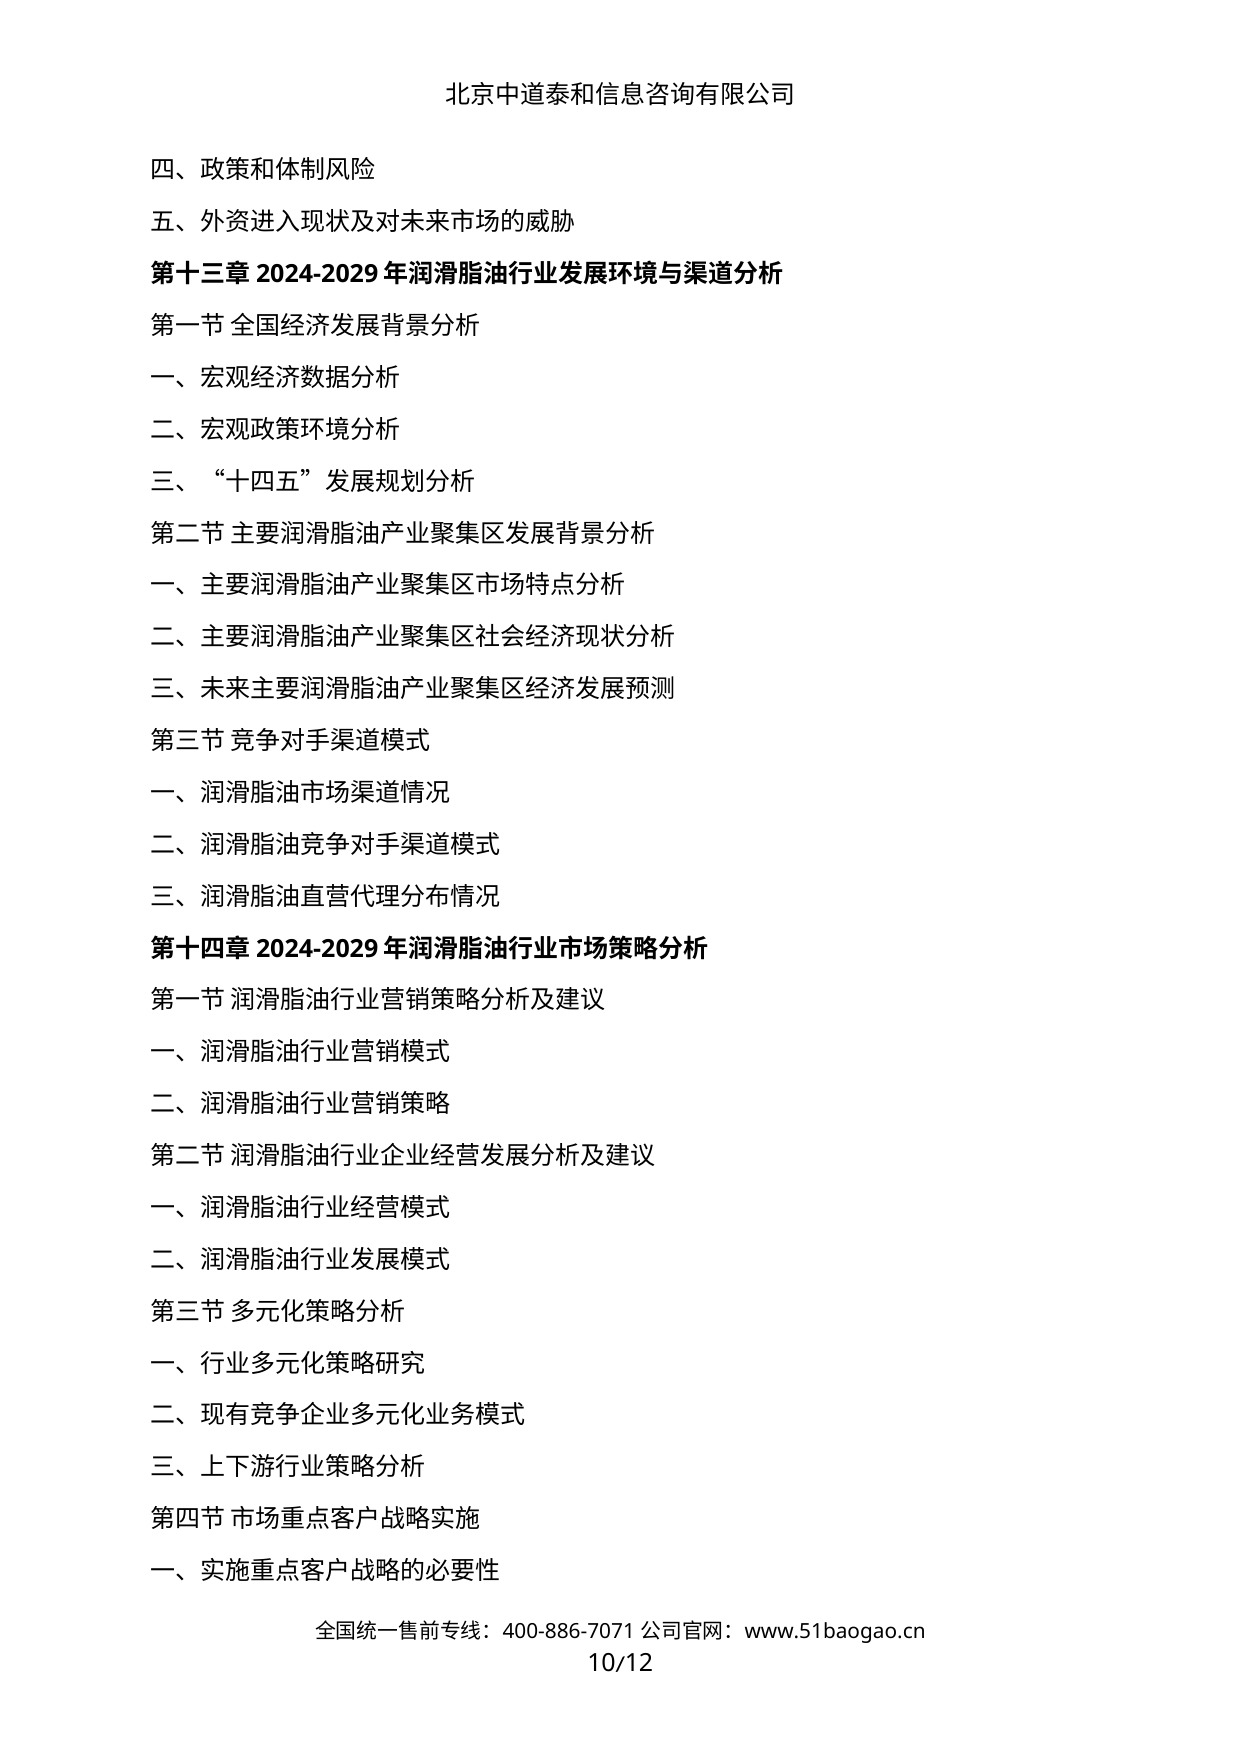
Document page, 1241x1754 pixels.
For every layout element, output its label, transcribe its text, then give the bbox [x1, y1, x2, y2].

text 第一节 润滑脂油行业营销策略分析及建议 [150, 980, 1090, 1016]
text 二、润滑脂油行业营销策略 [150, 1084, 1090, 1120]
text 三、“十四五”发展规划分析 [150, 461, 1090, 497]
text 三、未来主要润滑脂油产业聚集区经济发展预测 [150, 669, 1090, 705]
text 一、行业多元化策略研究 [150, 1343, 1090, 1379]
text 一、宏观经济数据分析 [150, 357, 1090, 394]
text 第三节 多元化策略分析 [150, 1291, 1090, 1327]
text 第十三章 2024-2029年润滑脂油行业发展环境与渠道分析 [150, 254, 1090, 290]
text 一、润滑脂油行业营销模式 [150, 1032, 1090, 1068]
text 二、现有竞争企业多元化业务模式 [150, 1395, 1090, 1431]
text 一、实施重点客户战略的必要性 [150, 1551, 1090, 1587]
text 一、润滑脂油行业经营模式 [150, 1187, 1090, 1224]
text 二、润滑脂油行业发展模式 [150, 1239, 1090, 1276]
text 第二节 主要润滑脂油产业聚集区发展背景分析 [150, 513, 1090, 549]
text 第二节 润滑脂油行业企业经营发展分析及建议 [150, 1136, 1090, 1172]
text 一、润滑脂油市场渠道情况 [150, 772, 1090, 809]
text 第四节 市场重点客户战略实施 [150, 1499, 1090, 1535]
text 三、润滑脂油直营代理分布情况 [150, 876, 1090, 912]
text 第一节 全国经济发展背景分析 [150, 306, 1090, 342]
text 二、主要润滑脂油产业聚集区社会经济现状分析 [150, 617, 1090, 653]
text 三、上下游行业策略分析 [150, 1447, 1090, 1483]
text 二、润滑脂油竞争对手渠道模式 [150, 824, 1090, 861]
text 一、主要润滑脂油产业聚集区市场特点分析 [150, 565, 1090, 601]
text 五、外资进入现状及对未来市场的威胁 [150, 202, 1090, 238]
text 四、政策和体制风险 [150, 150, 1090, 186]
text 第十四章 2024-2029年润滑脂油行业市场策略分析 [150, 928, 1090, 964]
text 二、宏观政策环境分析 [150, 409, 1090, 446]
text 第三节 竞争对手渠道模式 [150, 721, 1090, 757]
